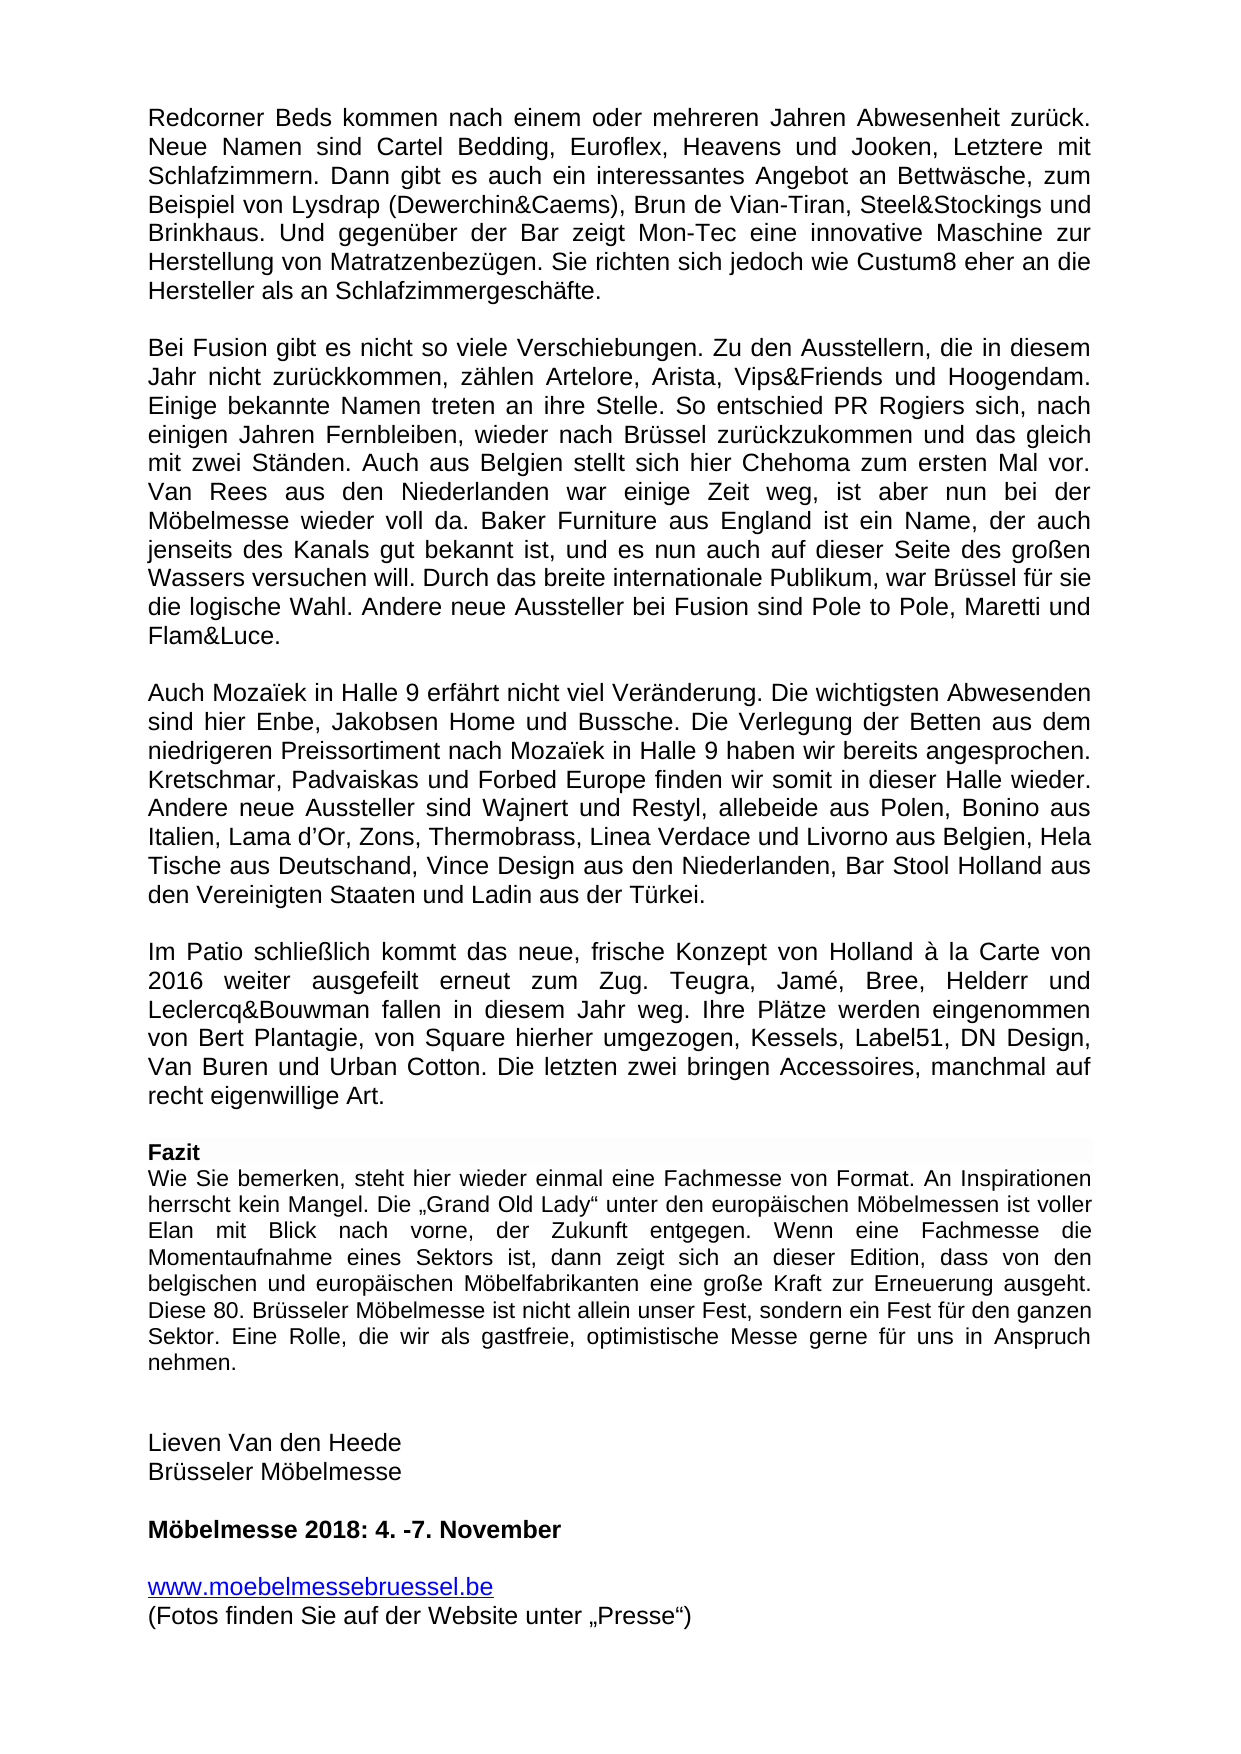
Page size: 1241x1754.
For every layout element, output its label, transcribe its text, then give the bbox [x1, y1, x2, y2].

text Möbelmesse 2018: 4. -7. November [148, 1514, 1093, 1543]
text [148, 103, 1093, 305]
text Bei Fusion gibt es nicht so viele Verschiebungen. Zu den Ausstellern, die in diesem Jahr nicht zurückkommen, zählen Artelore, Arista, Vips&Friends und Hoogendam. Einige bekannte Namen treten an ihre Stelle. So entschied PR Rogiers sich, nach einigen Jahren Fernbleiben, wieder nach Brüssel zurückzukommen und das gleich mit zwei Ständen. Auch aus Belgien stellt sich hier Chehoma zum ersten Mal vor. Van Rees aus den Niederlanden war einige Zeit weg, ist aber nun bei der Möbelmesse wieder voll da. Baker Furniture aus England ist ein Name, der auch jenseits des Kanals gut bekannt ist, und es nun auch auf dieser Seite des großen Wassers versuchen will. Durch das breite internationale Publikum, war Brüssel für sie die logische Wahl. Andere neue Aussteller bei Fusion sind Pole to Pole, Maretti und Flam&Luce. [148, 333, 1093, 650]
text Fazit [148, 1138, 1093, 1165]
text (Fotos finden Sie auf der Website unter „Presse“) [148, 1601, 1093, 1629]
text Brüsseler Möbelmesse [148, 1457, 1093, 1486]
text Auch Mozaïek in Halle 9 erfährt nicht viel Veränderung. Die wichtigsten Abwesenden sind hier Enbe, Jakobsen Home und Bussche. Die Verlegung der Betten aus dem niedrigeren Preissortiment nach Mozaïek in Halle 9 haben wir bereits angesprochen. Kretschmar, Padvaiskas und Forbed Europe finden wir somit in dieser Halle wieder. Andere neue Aussteller sind Wajnert und Restyl, allebeide aus Polen, Bonino aus Italien, Lama d’Or, Zons, Thermobrass, Linea Verdace und Livorno aus Belgien, Hela Tische aus Deutschand, Vince Design aus den Niederlanden, Bar Stool Holland aus den Vereinigten Staaten und Ladin aus der Türkei. [148, 678, 1093, 908]
text www.moebelmessebruessel.be [148, 1572, 1093, 1601]
text Lieven Van den Heede [148, 1428, 1093, 1457]
text Im Patio schließlich kommt das neue, frische Konzept von Holland à la Carte von 2016 weiter ausgefeilt erneut zum Zug. Teugra, Jamé, Bree, Helderr und Leclercq&Bouwman fallen in diesem Jahr weg. Ihre Plätze werden eingenommen von Bert Plantagie, von Square hierher umgezogen, Kessels, Label51, DN Design, Van Buren und Urban Cotton. Die letzten zwei bringen Accessoires, manchmal auf recht eigenwillige Art. [148, 937, 1093, 1110]
text Wie Sie bemerken, steht hier wieder einmal eine Fachmesse von Format. An Inspirationen herrscht kein Mangel. Die „Grand Old Lady“ unter den europäischen Möbelmessen ist voller Elan mit Blick nach vorne, der Zukunft entgegen. Wenn eine Fachmesse die Momentaufnahme eines Sektors ist, dann zeigt sich an dieser Edition, dass von den belgischen und europäischen Möbelfabrikanten eine große Kraft zur Erneuerung ausgeht. Diese 80. Brüsseler Möbelmesse ist nicht allein unser Fest, sondern ein Fest für den ganzen Sektor. Eine Rolle, die wir als gastfreie, optimistische Messe gerne für uns in Anspruch nehmen. [148, 1165, 1093, 1376]
